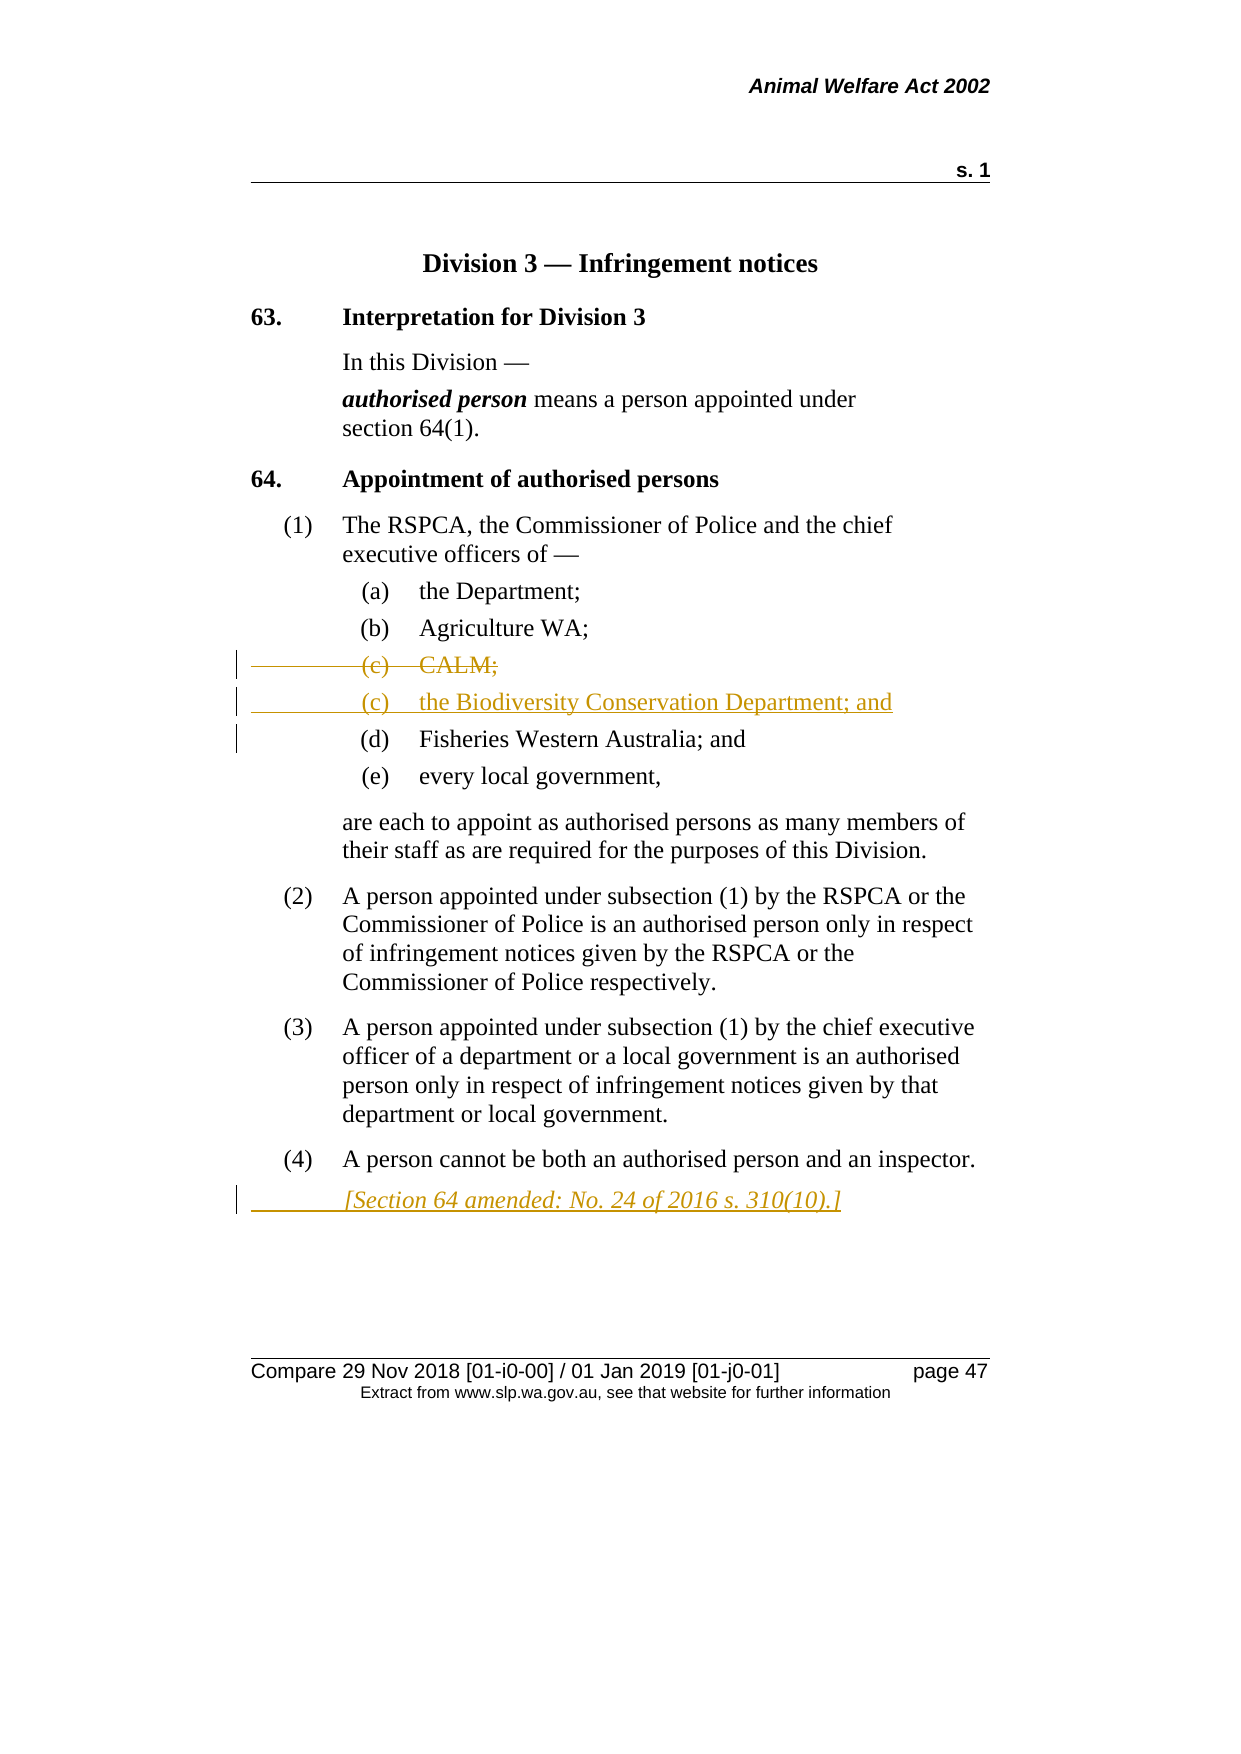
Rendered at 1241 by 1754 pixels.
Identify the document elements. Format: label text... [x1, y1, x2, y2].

text (4) A person cannot be both an authorised person and an inspector. [251, 1144, 990, 1173]
text authorised person means a person appointed under section 64(1). [251, 384, 990, 442]
text are each to appoint as authorised persons as many members of their staff as are required for the purposes of this Division. [251, 807, 990, 864]
subtitle 64. Appointment of authorised persons [251, 464, 990, 493]
subtitle 63. Interpretation for Division 3 [251, 302, 990, 330]
text (a) the Department; [251, 576, 990, 604]
text (2) A person appointed under subsection (1) by the RSPCA or the Commissioner of Police is an authorised person only in respect of infringement notices given by the RSPCA or the Commissioner of Police respectively. [251, 881, 990, 996]
text (1) The RSPCA, the Commissioner of Police and the chief executive officers of — [251, 510, 990, 567]
text (d) Fisheries ; and [251, 724, 990, 753]
subtitle Division 3 — Infringement notices [251, 247, 990, 279]
text (b) Agriculture WA; [251, 613, 990, 642]
text (e) every local government, [251, 761, 990, 790]
text In this Division — [251, 347, 990, 376]
text (3) A person appointed under subsection (1) by the chief executive officer of a department or a local government is an authorised person only in respect of infringement notices given by that department or local government. [251, 1012, 990, 1127]
